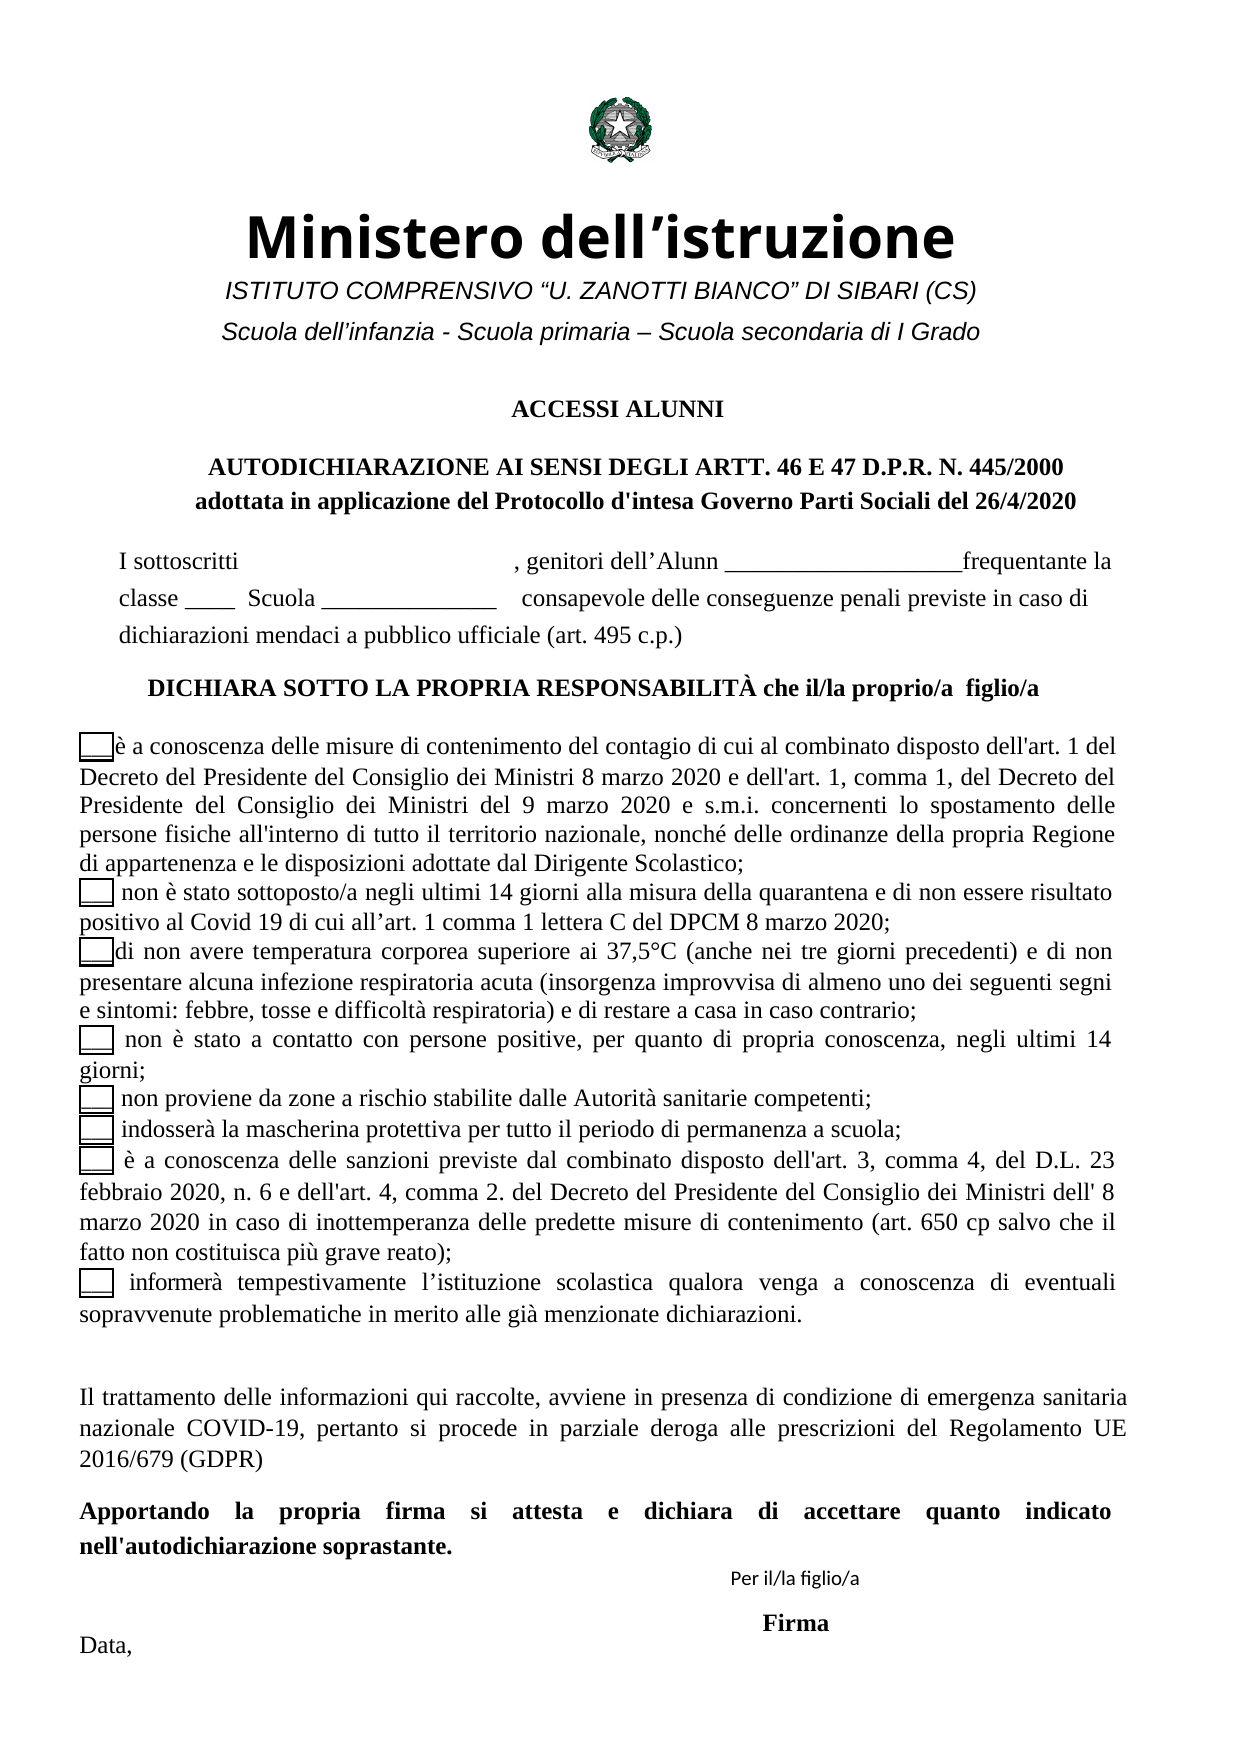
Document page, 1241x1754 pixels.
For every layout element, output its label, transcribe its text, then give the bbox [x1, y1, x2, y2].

text ACCESSI ALUNNI [79, 394, 1156, 423]
text I sottoscritti , genitori dell’Alunn ___________________frequentante la classe ____ Scuola ______________ consapevole delle conseguenze penali previste in caso di dichiarazioni mendaci a pubblico ufficiale (art. 495 c.p.) [119, 546, 1128, 649]
text AUTODICHIARAZIONE AI SENSI DEGLI ARTT. 46 E 47 D.P.R. N. 445/2000 adottata in applicazione del Protocollo d'intesa Governo Parti Sociali del 26/4/2020 [168, 452, 1104, 515]
text ISTITUTO COMPRENSIVO “U. ZANOTTI BIANCO” DI SIBARI (CS) [79, 276, 1123, 305]
text ___ indosserà la mascherina protettiva per tutto il periodo di permanenza a scuola; [80, 1114, 1113, 1145]
text Il trattamento delle informazioni qui raccolte, avviene in presenza di condizione di emergenza sanitaria nazionale COVID-19, pertanto si procede in parziale deroga alle prescrizioni del Regolamento UE 2016/679 (GDPR) [79, 1382, 1128, 1472]
text DICHIARA SOTTO LA PROPRIA RESPONSABILITÀ che il/la proprio/a figlio/a [64, 673, 1123, 702]
text ___è a conoscenza delle misure di contenimento del contagio di cui al combinato disposto dell'art. 1 del Decreto del Presidente del Consiglio dei Ministri 8 marzo 2020 e dell'art. 1, comma 1, del Decreto del Presidente del Consiglio dei Ministri del 9 marzo 2020 e s.m.i. concernenti lo spostamento delle persone fisiche all'interno di tutto il territorio nazionale, nonché delle ordinanze della propria Regione di appartenenza e le disposizioni adottate dal Dirigente Scolastico; [79, 731, 1117, 877]
text ___ non è stato a contatto con persone positive, per quanto di propria conoscenza, negli ultimi 14 giorni; [79, 1024, 1113, 1083]
text Per il/la figlio/a [79, 1565, 1123, 1591]
text ___ non è stato sottoposto/a negli ultimi 14 giorni alla misura della quarantena e di non essere risultato positivo al Covid 19 di cui all’art. 1 comma 1 lettera C del DPCM 8 marzo 2020; [79, 877, 1113, 936]
text Data, [79, 1637, 1123, 1658]
text ___ informerà tempestivamente l’istituzione scolastica qualora venga a conoscenza di eventuali sopravvenute problematiche in merito alle già menzionate dichiarazioni. [79, 1267, 1117, 1328]
text Ministero dell’istruzione [79, 196, 1123, 276]
text Scuola dell’infanzia - Scuola primaria – Scuola secondaria di I Grado [79, 317, 1123, 346]
text ___ non proviene da zone a rischio stabilite dalle Autorità sanitarie competenti; [79, 1083, 1113, 1114]
text Apportando la propria firma si attesta e dichiara di accettare quanto indicato nell'autodichiarazione soprastante. [79, 1496, 1113, 1559]
text ___di non avere temperatura corporea superiore ai 37,5°C (anche nei tre giorni precedenti) e di non presentare alcuna infezione respiratoria acuta (insorgenza improvvisa di almeno uno dei seguenti segni e sintomi: febbre, tosse e difficoltà respiratoria) e di restare a casa in caso contrario; [79, 936, 1113, 1024]
text ___ è a conoscenza delle sanzioni previste dal combinato disposto dell'art. 3, comma 4, del D.L. 23 febbraio 2020, n. 6 e dell'art. 4, comma 2. del Decreto del Presidente del Consiglio dei Ministri dell' 8 marzo 2020 in caso di inottemperanza delle predette misure di contenimento (art. 650 cp salvo che il fatto non costituisca più grave reato); [79, 1145, 1117, 1266]
text Firma [762, 1608, 1123, 1637]
